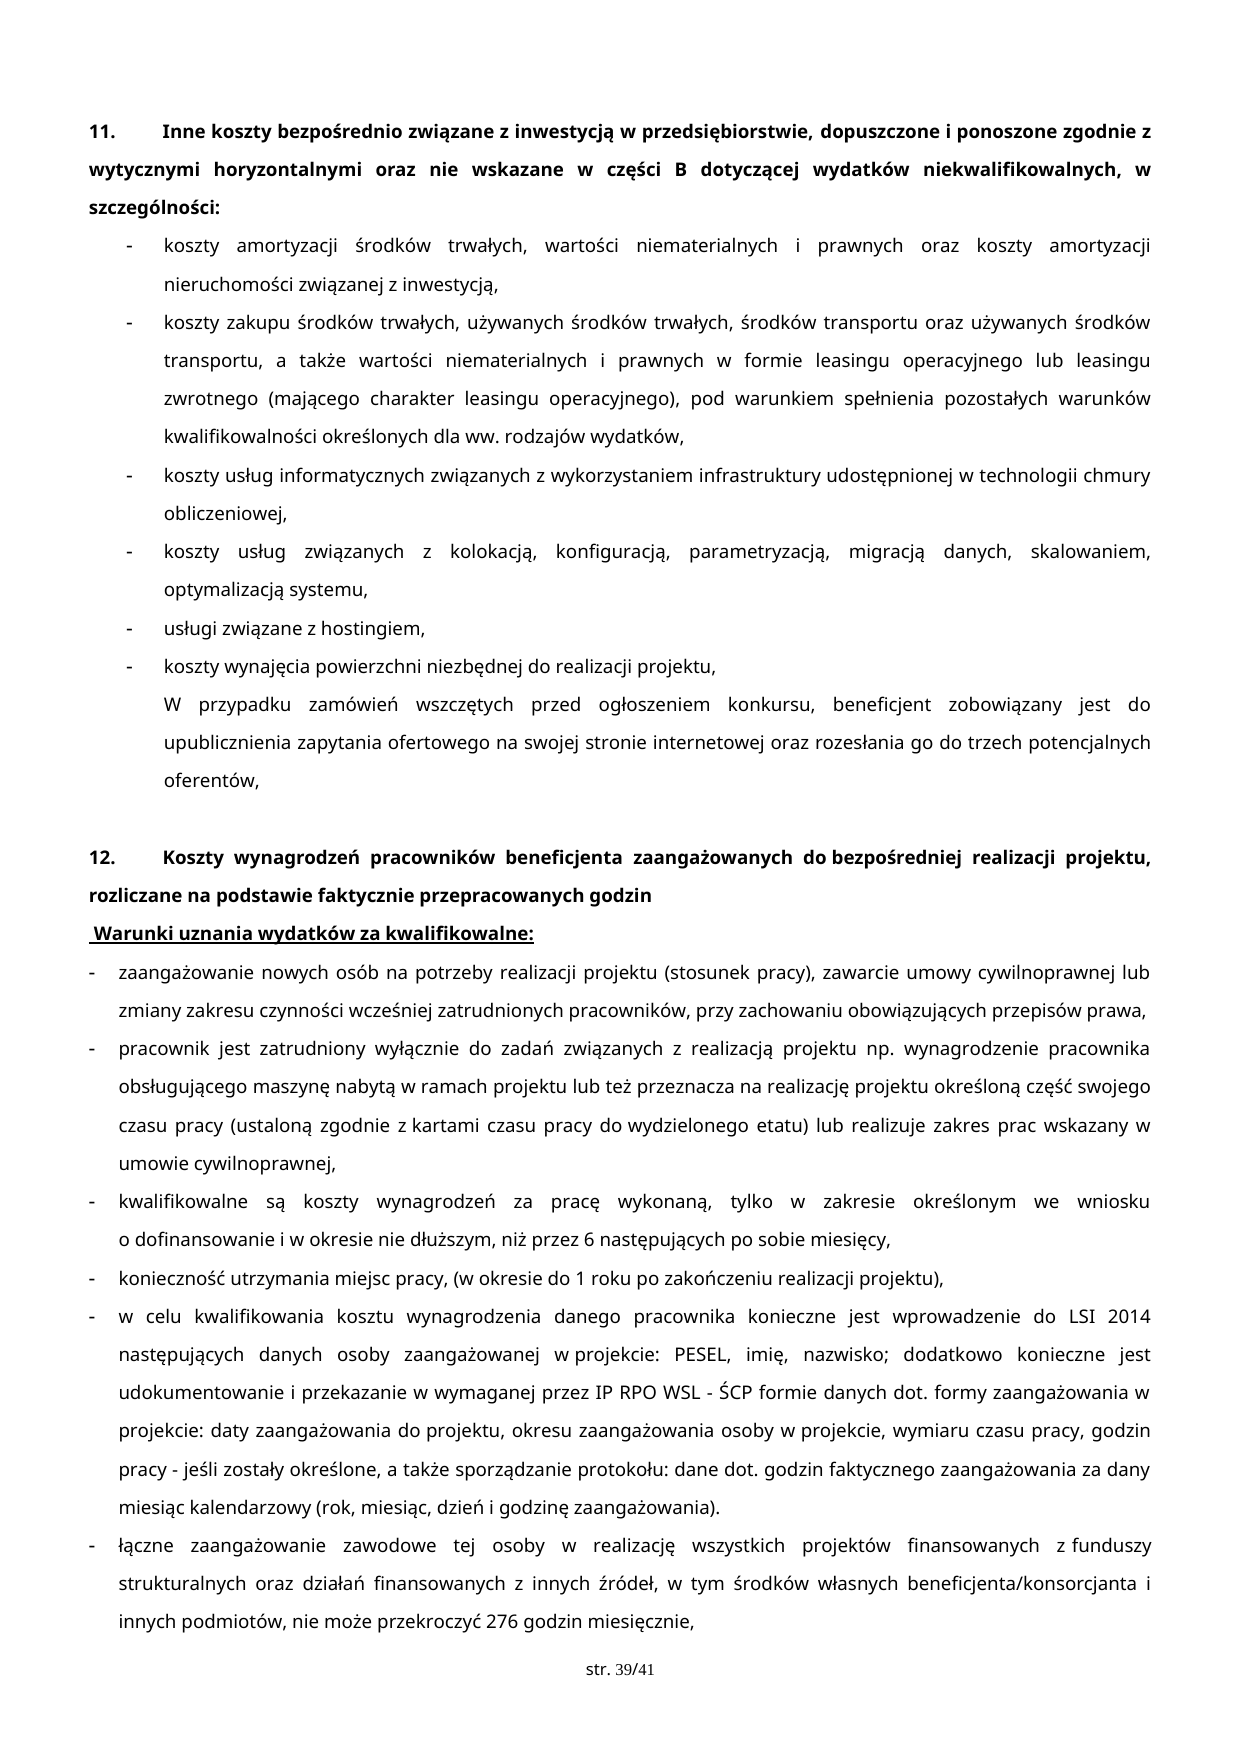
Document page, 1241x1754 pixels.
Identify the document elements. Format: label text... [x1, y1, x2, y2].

list Koszty wynagrodzeń pracowników beneficjenta zaangażowanych do bezpośredniej realizacji projektu, rozliczane na podstawie faktycznie przepracowanych godzin [89, 844, 1152, 908]
list usługi związane z hostingiem, [126, 615, 1152, 640]
list łączne zaangażowanie zawodowe tej osoby w realizację wszystkich projektów finansowanych z funduszy strukturalnych oraz działań finansowanych z innych źródeł, w tym środków własnych beneficjenta/konsorcjanta i innych podmiotów, nie może przekroczyć 276 godzin miesięcznie, [89, 1532, 1152, 1634]
list koszty zakupu środków trwałych, używanych środków trwałych, środków transportu oraz używanych środków transportu, a także wartości niematerialnych i prawnych w formie leasingu operacyjnego lub leasingu zwrotnego (mającego charakter leasingu operacyjnego), pod warunkiem spełnienia pozostałych warunków kwalifikowalności określonych dla ww. rodzajów wydatków, [126, 309, 1152, 449]
list koszty wynajęcia powierzchni niezbędnej do realizacji projektu, [126, 653, 1152, 679]
list w celu kwalifikowania kosztu wynagrodzenia danego pracownika konieczne jest wprowadzenie do LSI 2014 następujących danych osoby zaangażowanej w projekcie: PESEL, imię, nazwisko; dodatkowo konieczne jest udokumentowanie i przekazanie w wymaganej przez IP RPO WSL - ŚCP formie danych dot. formy zaangażowania w projekcie: daty zaangażowania do projektu, okresu zaangażowania osoby w projekcie, wymiaru czasu pracy, godzin pracy - jeśli zostały określone, a także sporządzanie protokołu: dane dot. godzin faktycznego zaangażowania za dany miesiąc kalendarzowy (rok, miesiąc, dzień i godzinę zaangażowania). [89, 1303, 1152, 1520]
list zaangażowanie nowych osób na potrzeby realizacji projektu (stosunek pracy), zawarcie umowy cywilnoprawnej lub zmiany zakresu czynności wcześniej zatrudnionych pracowników, przy zachowaniu obowiązujących przepisów prawa, [89, 959, 1152, 1023]
text Warunki uznania wydatków za kwalifikowalne: [89, 921, 1152, 946]
list pracownik jest zatrudniony wyłącznie do zadań związanych z realizacją projektu np. wynagrodzenie pracownika obsługującego maszynę nabytą w ramach projektu lub też przeznacza na realizację projektu określoną część swojego czasu pracy (ustaloną zgodnie z kartami czasu pracy do wydzielonego etatu) lub realizuje zakres prac wskazany w umowie cywilnoprawnej, [89, 1035, 1152, 1176]
list W przypadku zamówień wszczętych przed ogłoszeniem konkursu, beneficjent zobowiązany jest do upublicznienia zapytania ofertowego na swojej stronie internetowej oraz rozesłania go do trzech potencjalnych oferentów, [164, 691, 1152, 793]
list koszty usług związanych z kolokacją, konfiguracją, parametryzacją, migracją danych, skalowaniem, optymalizacją systemu, [126, 538, 1152, 602]
list konieczność utrzymania miejsc pracy, (w okresie do 1 roku po zakończeniu realizacji projektu), [89, 1265, 1152, 1290]
list koszty amortyzacji środków trwałych, wartości niematerialnych i prawnych oraz koszty amortyzacji nieruchomości związanej z inwestycją, [126, 233, 1152, 296]
list Inne koszty bezpośrednio związane z inwestycją w przedsiębiorstwie, dopuszczone i ponoszone zgodnie z wytycznymi horyzontalnymi oraz nie wskazane w części B dotyczącej wydatków niekwalifikowalnych, w szczególności: [89, 118, 1152, 220]
list kwalifikowalne są koszty wynagrodzeń za pracę wykonaną, tylko w zakresie określonym we wniosku o dofinansowanie i w okresie nie dłuższym, niż przez 6 następujących po sobie miesięcy, [89, 1188, 1152, 1252]
list koszty usług informatycznych związanych z wykorzystaniem infrastruktury udostępnionej w technologii chmury obliczeniowej, [126, 462, 1152, 526]
